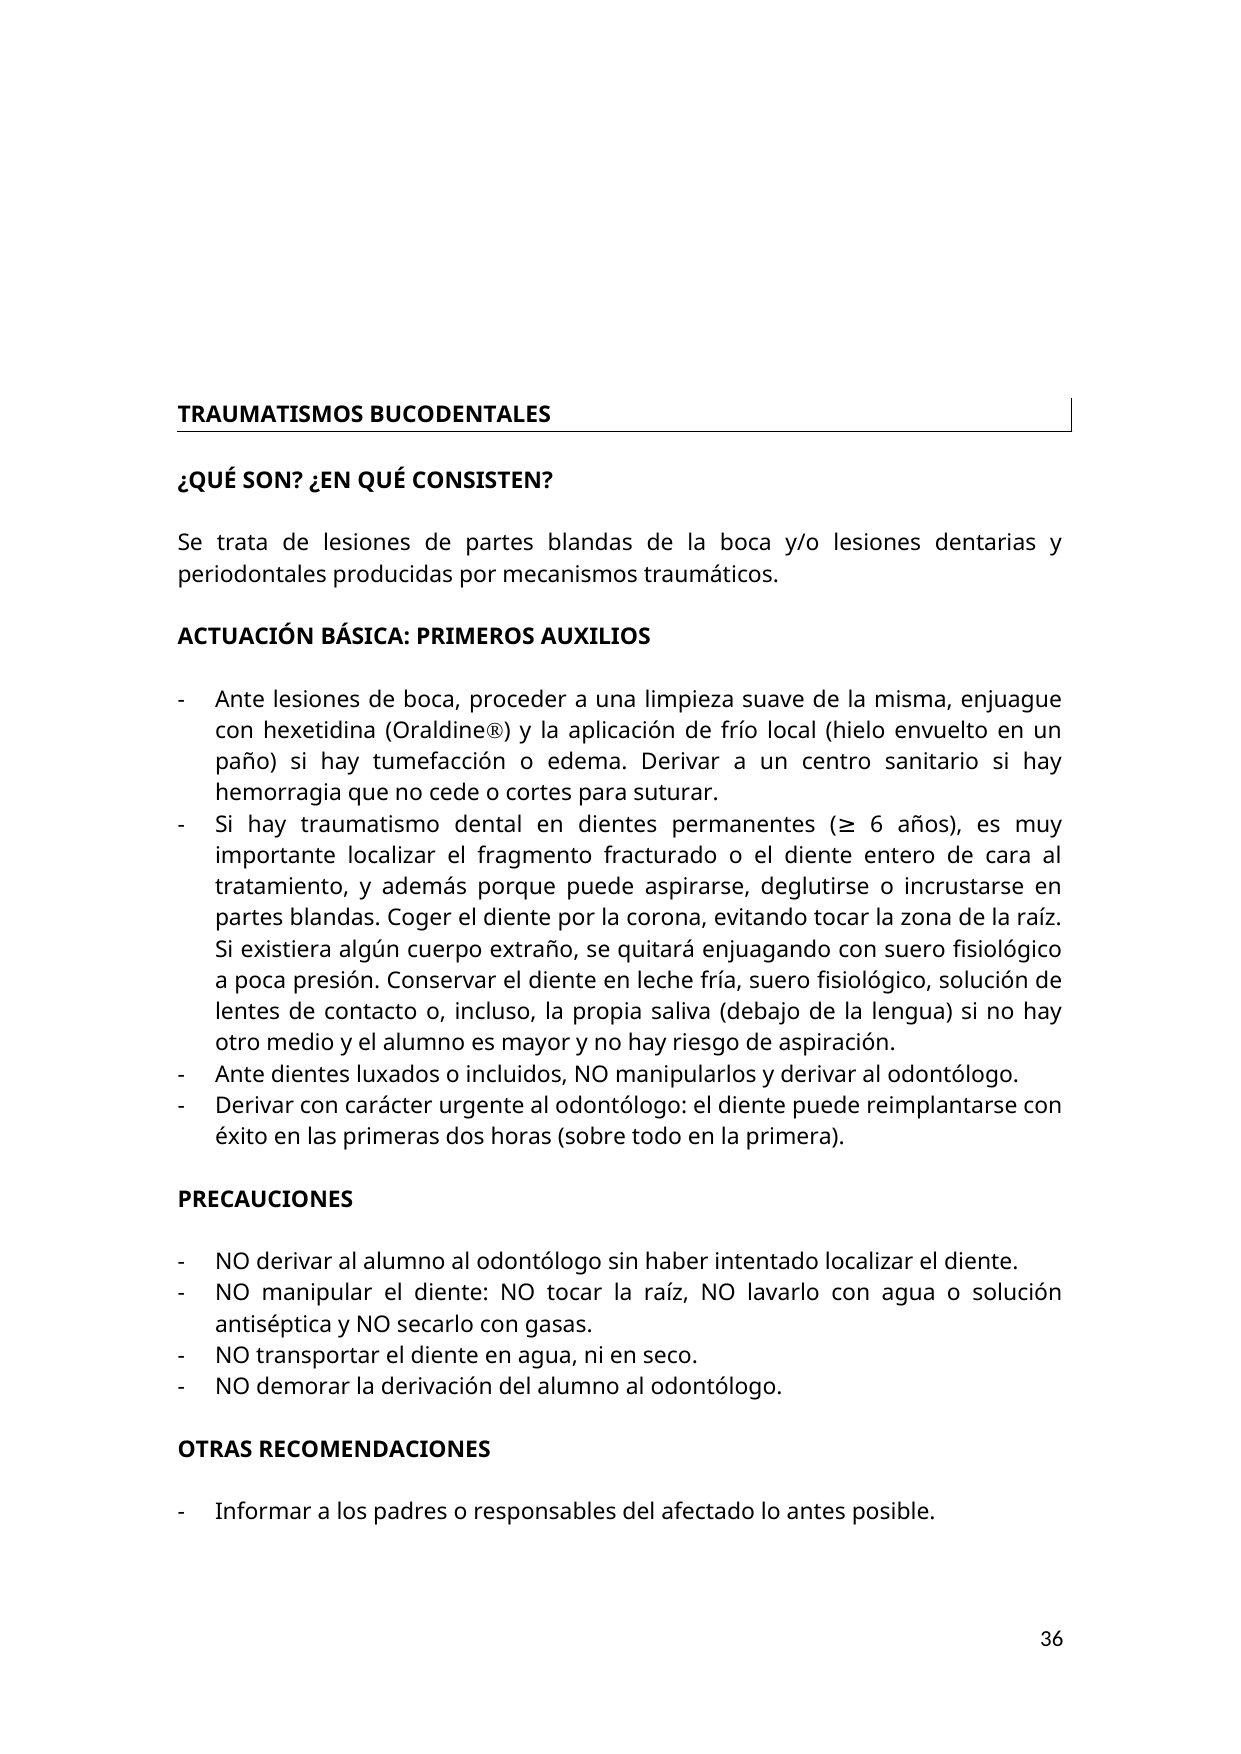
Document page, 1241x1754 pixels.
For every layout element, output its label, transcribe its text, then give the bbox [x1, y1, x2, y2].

text PRECAUCIONES [177, 1182, 1063, 1213]
list Ante lesiones de boca, proceder a una limpieza suave de la misma, enjuague con hexetidina (Oraldine) y la aplicación de frío local (hielo envuelto en un paño) si hay tumefacción o edema. Derivar a un centro sanitario si hay hemorragia que no cede o cortes para suturar. [177, 682, 1063, 807]
list NO manipular el diente: NO tocar la raíz, NO lavarlo con agua o solución antiséptica y NO secarlo con gasas. [177, 1276, 1063, 1338]
list NO derivar al alumno al odontólogo sin haber intentado localizar el diente. [177, 1244, 1063, 1276]
list NO demorar la derivación del alumno al odontólogo. [177, 1369, 1063, 1401]
list Derivar con carácter urgente al odontólogo: el diente puede reimplantarse con éxito en las primeras dos horas (sobre todo en la primera). [177, 1088, 1063, 1151]
list NO transportar el diente en agua, ni en seco. [177, 1338, 1063, 1369]
text Se trata de lesiones de partes blandas de la boca y/o lesiones dentarias y periodontales producidas por mecanismos traumáticos. [177, 526, 1063, 588]
text ¿QUÉ SON? ¿EN QUÉ CONSISTEN? [177, 463, 1063, 494]
list Ante dientes luxados o incluidos, NO manipularlos y derivar al odontólogo. [177, 1057, 1063, 1088]
text TRAUMATISMOS BUCODENTALES [177, 398, 1071, 431]
text OTRAS RECOMENDACIONES [177, 1432, 1063, 1463]
list Informar a los padres o responsables del afectado lo antes posible. [177, 1494, 1063, 1526]
list Si hay traumatismo dental en dientes permanentes (≥ 6 años), es muy importante localizar el fragmento fracturado o el diente entero de cara al tratamiento, y además porque puede aspirarse, deglutirse o incrustarse en partes blandas. Coger el diente por la corona, evitando tocar la zona de la raíz. Si existiera algún cuerpo extraño, se quitará enjuagando con suero fisiológico a poca presión. Conservar el diente en leche fría, suero fisiológico, solución de lentes de contacto o, incluso, la propia saliva (debajo de la lengua) si no hay otro medio y el alumno es mayor y no hay riesgo de aspiración. [177, 807, 1063, 1057]
text ACTUACIÓN BÁSICA: PRIMEROS AUXILIOS [177, 619, 1063, 651]
